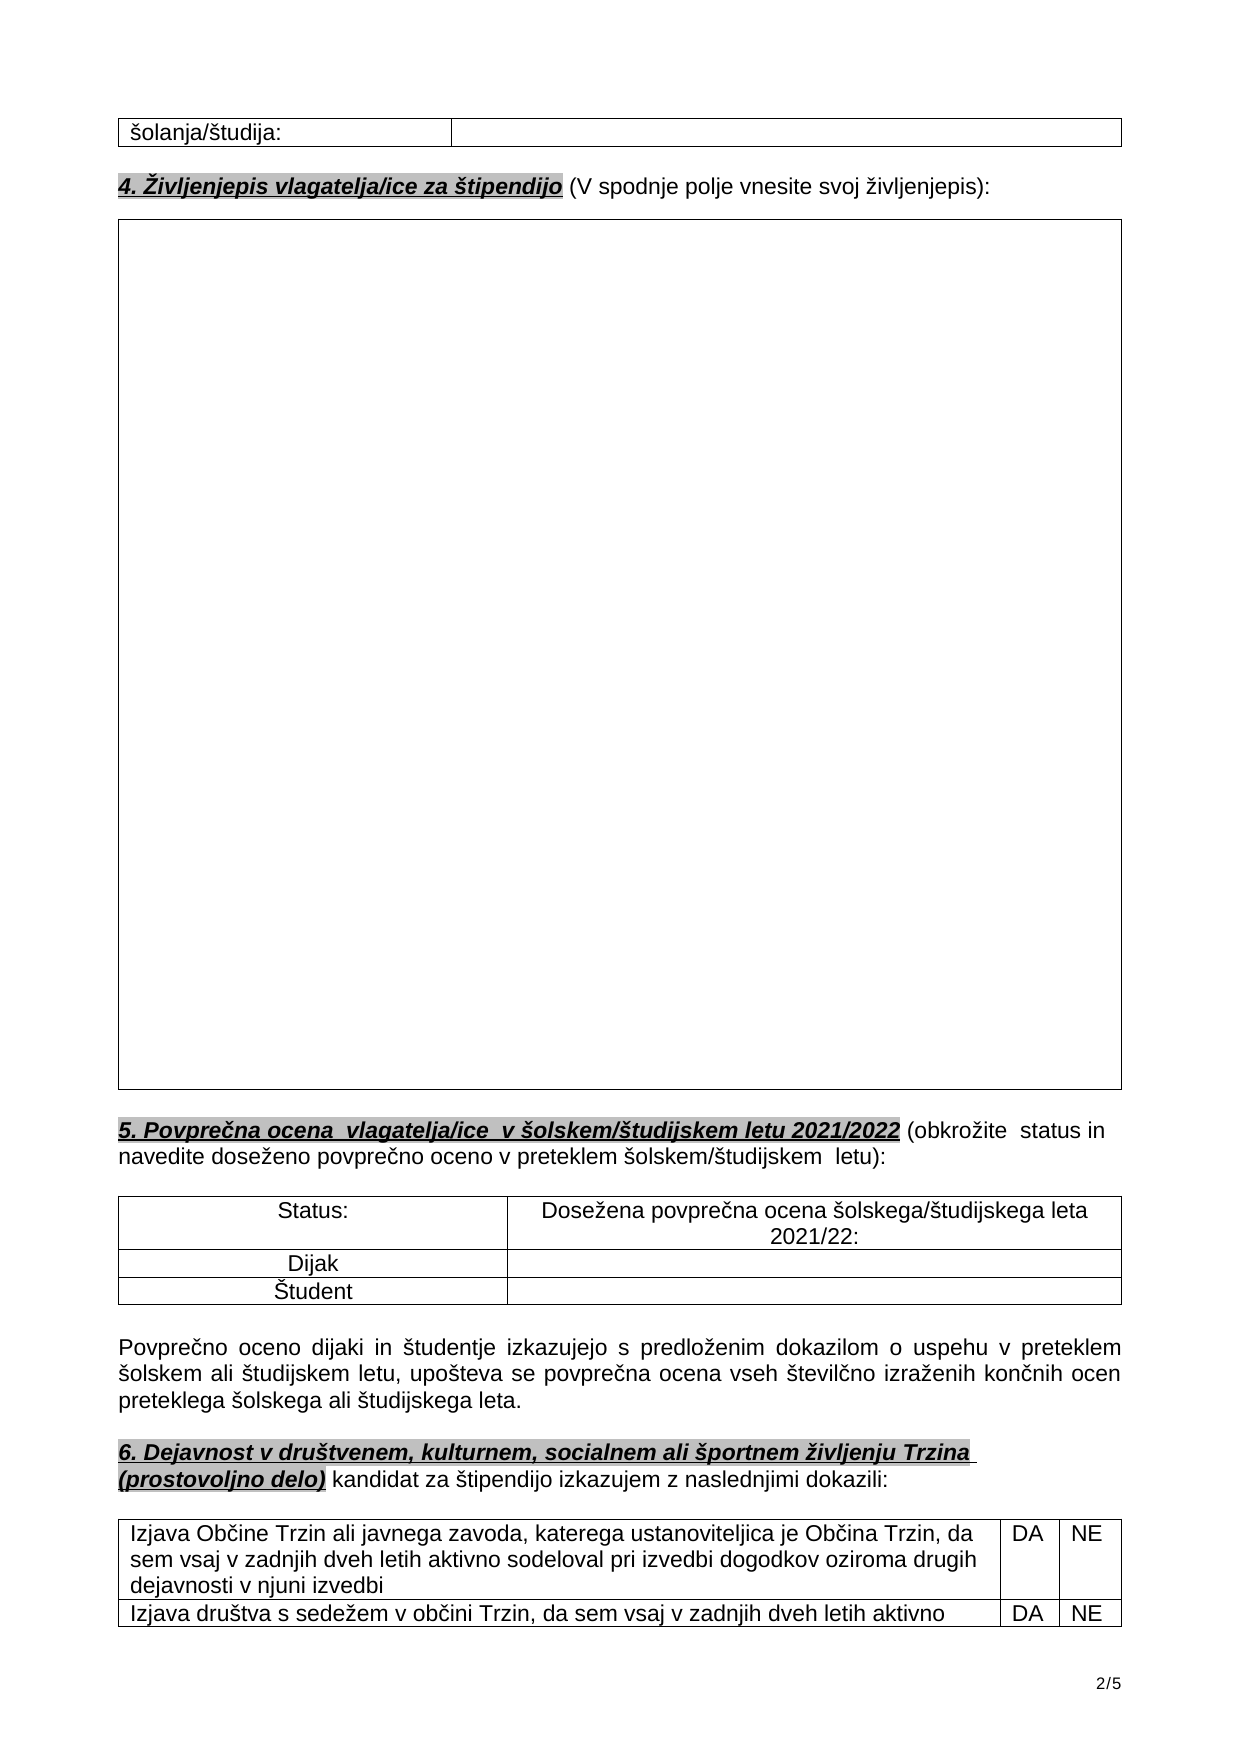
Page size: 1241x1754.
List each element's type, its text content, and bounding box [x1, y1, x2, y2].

text 5. Povprečna ocena vlagatelja/ice v šolskem/študijskem letu 2021/2022 (obkrožite status in navedite doseženo povprečno oceno v preteklem šolskem/študijskem letu): [118, 1117, 1122, 1169]
table_cell [452, 119, 1121, 146]
table_header Izjava Občine Trzin ali javnega zavoda, katerega ustanoviteljica je Občina Trzin, da sem vsaj v zadnjih dveh letih aktivno sodeloval pri izvedbi dogodkov oziroma drugih dejavnosti v njuni izvedbi [119, 1520, 1000, 1598]
table_header Dosežena povprečna ocena šolskega/študijskega leta 2021/22: [508, 1197, 1121, 1249]
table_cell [119, 119, 451, 146]
table_header DA [1001, 1520, 1059, 1598]
table_cell Študent [119, 1278, 507, 1304]
table_cell DA [1001, 1600, 1059, 1626]
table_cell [119, 1600, 1000, 1626]
table_cell [508, 1250, 1121, 1277]
table_cell NE [1060, 1600, 1121, 1626]
table_cell Dijak [119, 1250, 507, 1277]
table_header [119, 220, 1121, 1089]
text 6. Dejavnost v društvenem, kulturnem, socialnem ali športnem življenju Trzina (prostovoljno delo) kandidat za štipendijo izkazujem z naslednjimi dokazili: [326, 1439, 1122, 1492]
text Povprečno oceno dijaki in študentje izkazujejo s predloženim dokazilom o uspehu v preteklem šolskem ali študijskem letu, upošteva se povprečna ocena vseh številčno izraženih končnih ocen preteklega šolskega ali študijskega leta. [118, 1334, 1122, 1413]
table_header NE [1060, 1520, 1121, 1598]
text 4. Življenjepis vlagatelja/ice za štipendijo (V spodnje polje vnesite svoj življenjepis): [563, 173, 1122, 199]
table_header Status: [119, 1197, 507, 1249]
table_cell [508, 1278, 1121, 1304]
